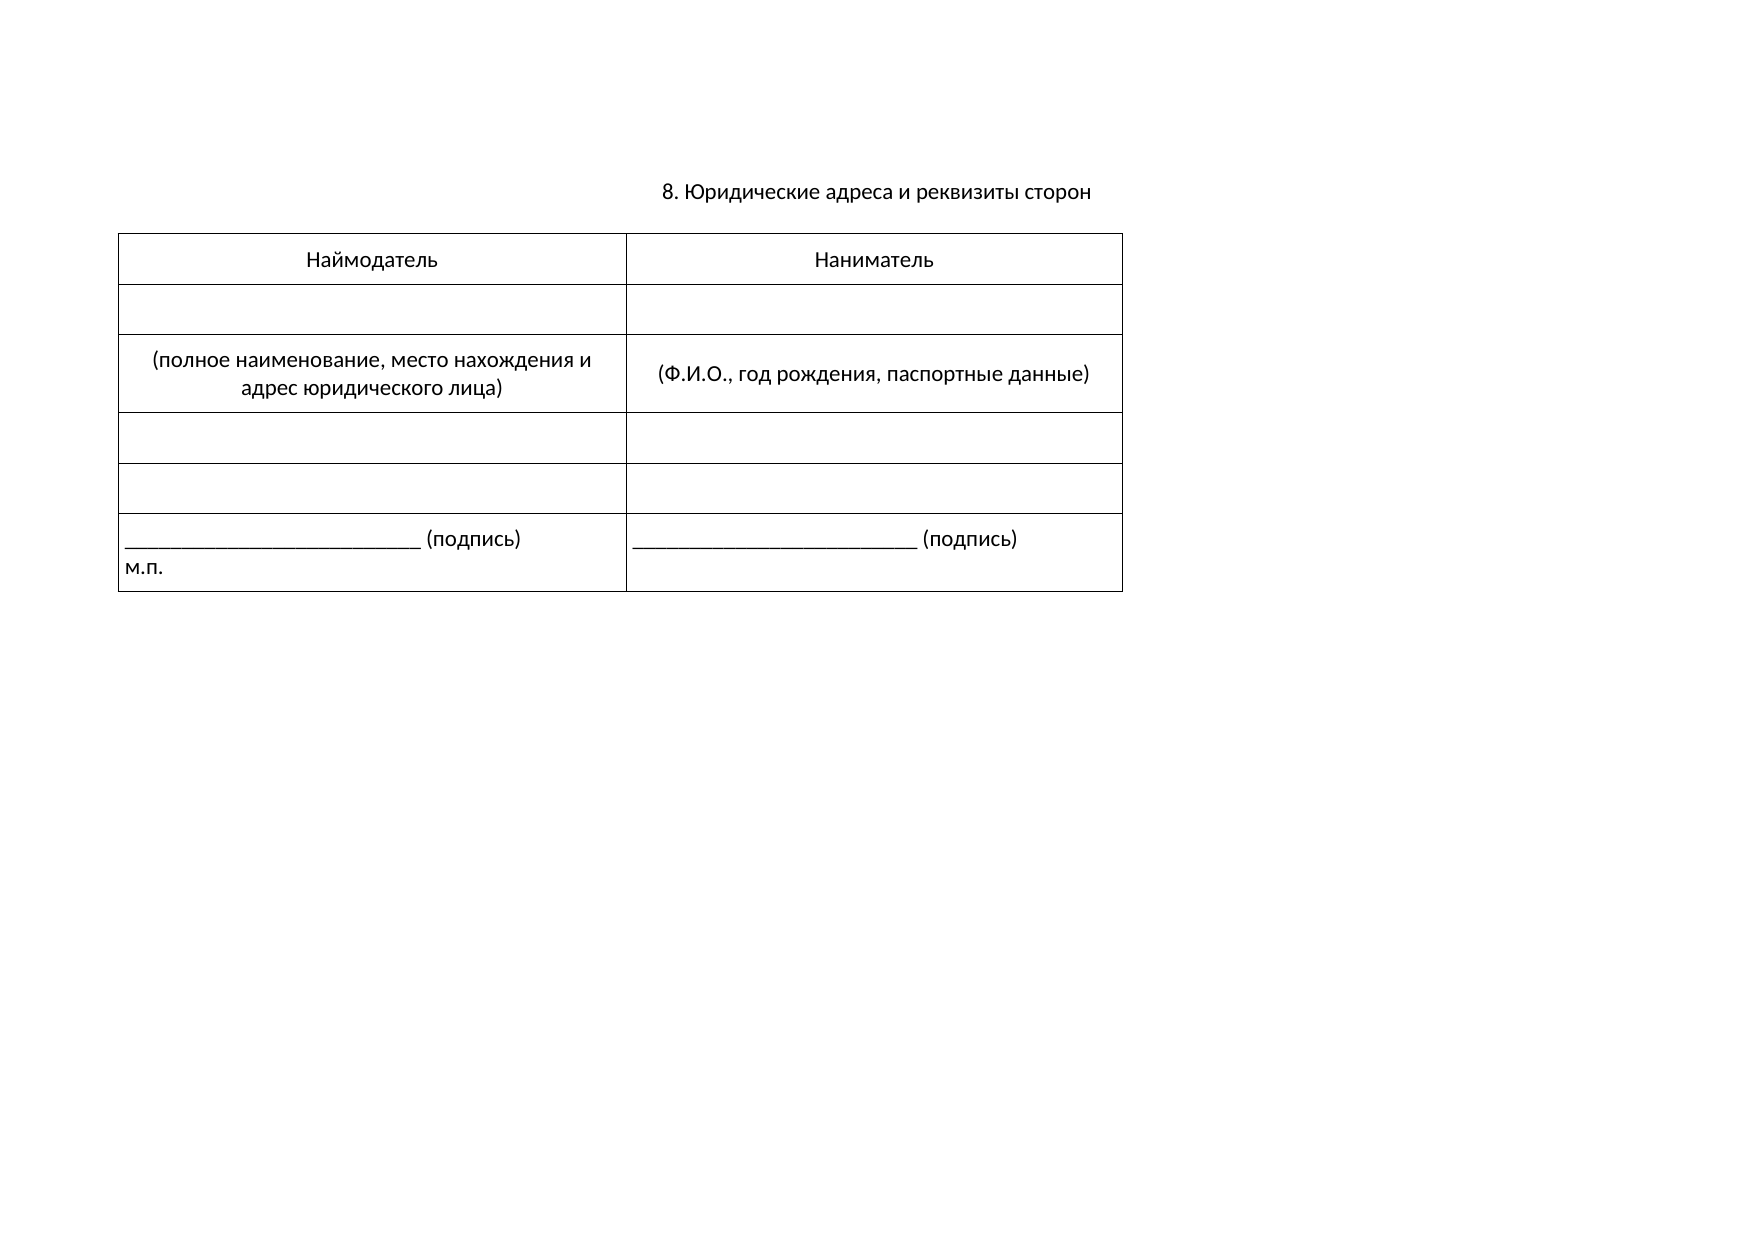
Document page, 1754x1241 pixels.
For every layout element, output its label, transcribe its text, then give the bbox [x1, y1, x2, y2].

table_cell (полное наименование, место нахождения и адрес юридического лица) [119, 335, 626, 412]
text 8. Юридические адреса и реквизиты сторон [118, 177, 1636, 205]
table_cell _________________________ (подпись) [627, 514, 1122, 591]
table_cell [119, 464, 626, 513]
table_cell [119, 285, 626, 334]
table_cell [627, 413, 1122, 462]
table_header Наниматель [627, 234, 1122, 283]
table_cell __________________________ (подпись) м.п. [119, 514, 626, 591]
table_header Наймодатель [119, 234, 626, 283]
table_cell (Ф.И.О., год рождения, паспортные данные) [627, 335, 1122, 412]
table_cell [119, 413, 626, 462]
table_cell [627, 285, 1122, 334]
table_cell [627, 464, 1122, 513]
